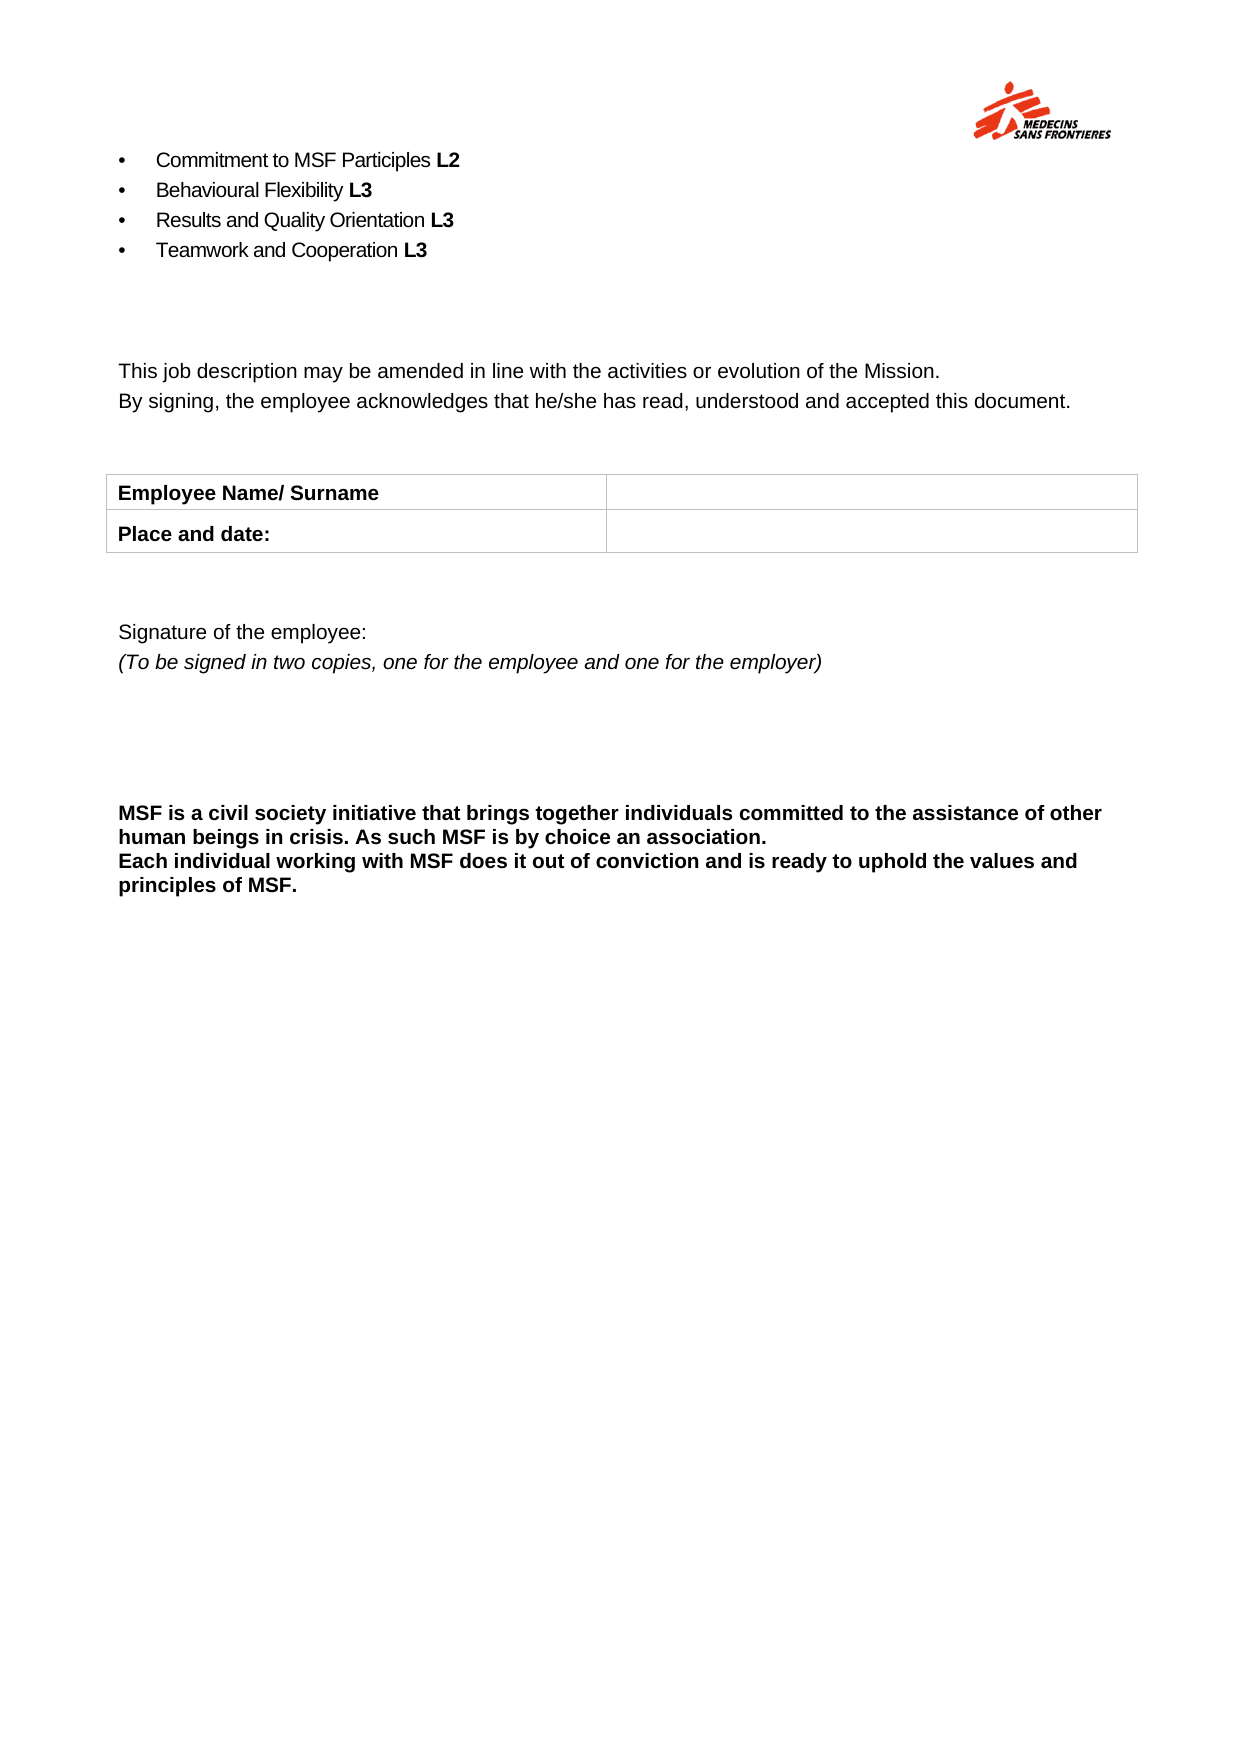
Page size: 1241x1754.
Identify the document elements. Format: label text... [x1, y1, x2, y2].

table_header Employee Name/ Surname [107, 475, 606, 509]
text By signing, the employee acknowledges that he/she has read, understood and accepted this document. [118, 389, 1122, 413]
table_cell Place and date: [107, 510, 606, 552]
table_cell [607, 510, 1137, 552]
text (To be signed in two copies, one for the employee and one for the employer) [118, 650, 1122, 674]
text This job description may be amended in line with the activities or evolution of the Mission. [118, 359, 1122, 383]
table_header [607, 475, 1137, 509]
text MSF is a civil society initiative that brings together individuals committed to the assistance of other human beings in crisis. As such MSF is by choice an association. Each individual working with MSF does it out of conviction and is ready to uphold the values and principles of MSF. [118, 801, 1122, 897]
text Signature of the employee: [118, 620, 1122, 644]
